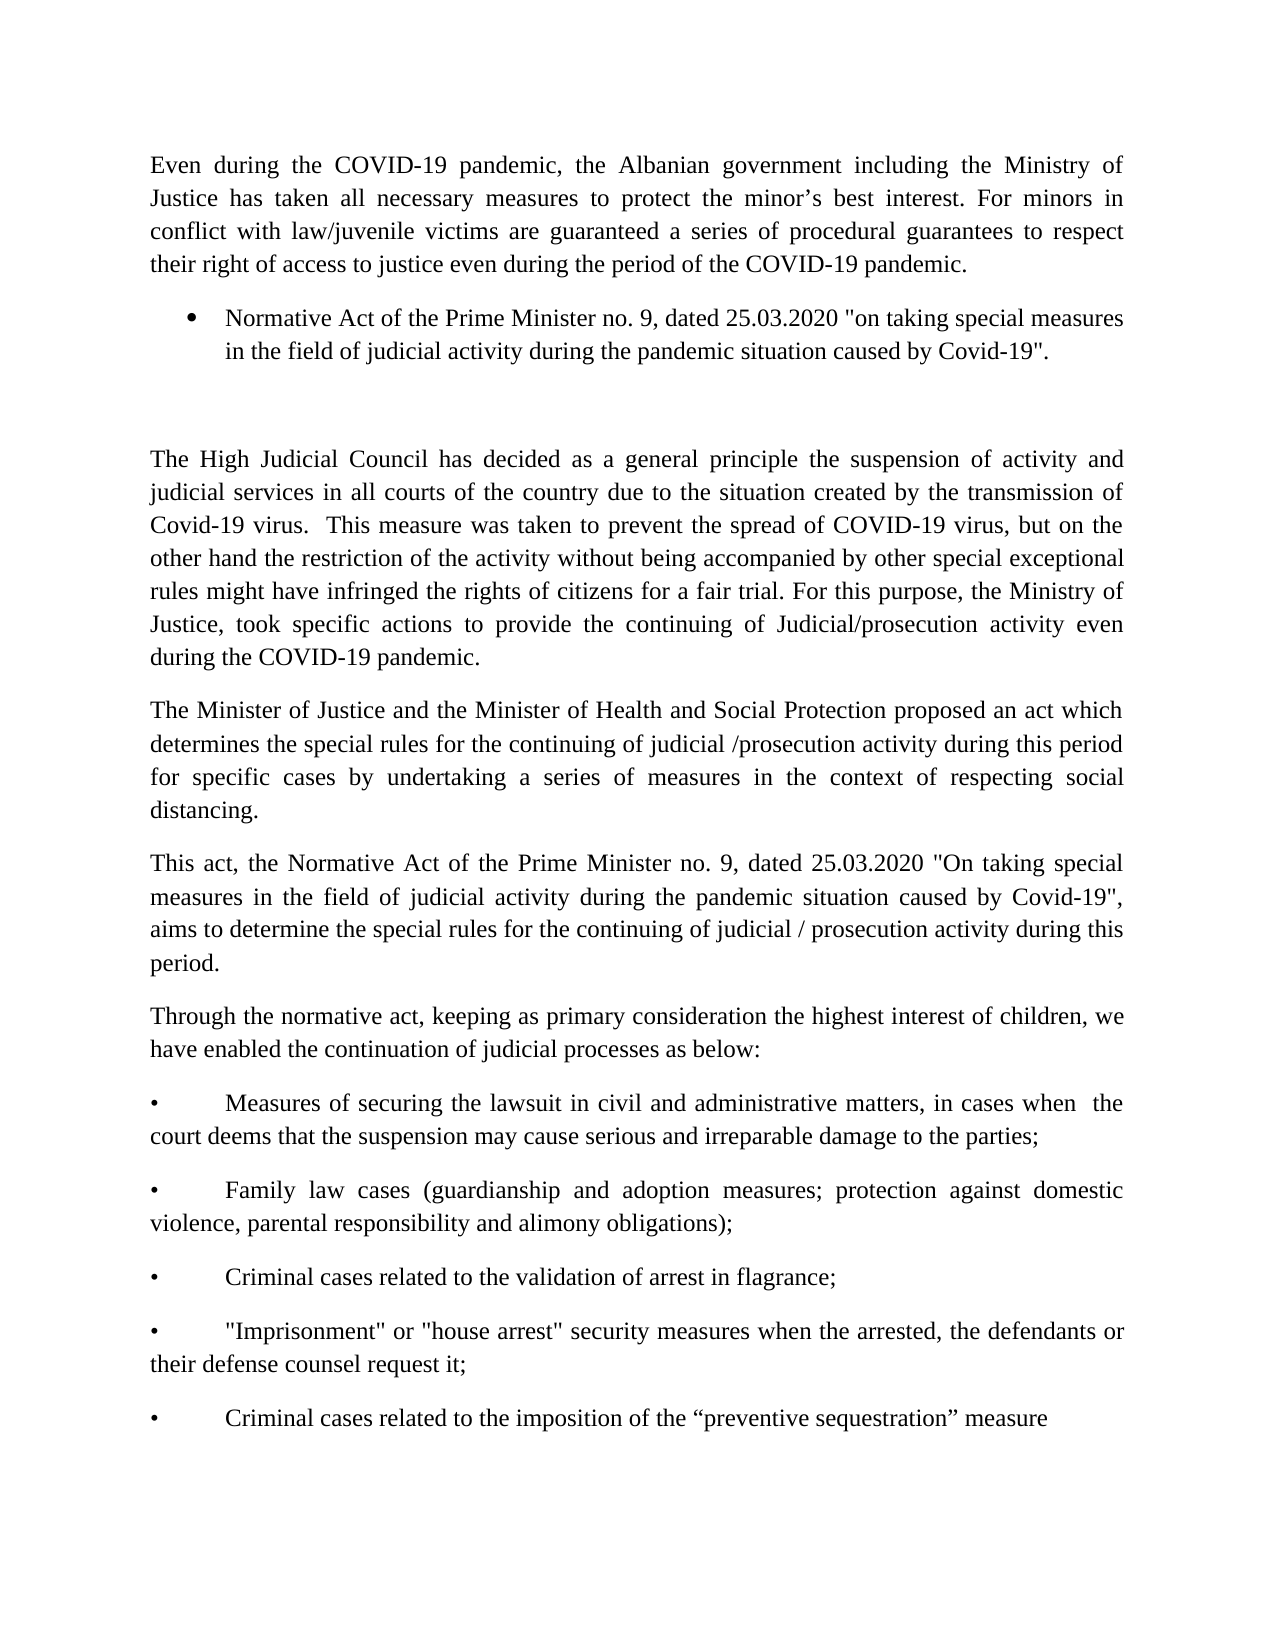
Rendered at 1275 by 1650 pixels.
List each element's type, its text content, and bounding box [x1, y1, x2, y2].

text This act, the Normative Act of the Prime Minister no. 9, dated 25.03.2020 "On taking special measures in the field of judicial activity during the pandemic situation caused by Covid-19", aims to determine the special rules for the continuing of judicial / prosecution activity during this period. [150, 848, 1125, 976]
text Through the normative act, keeping as primary consideration the highest interest of children, we have enabled the continuation of judicial processes as below: [150, 1001, 1125, 1063]
text • Family law cases (guardianship and adoption measures; protection against domestic violence, parental responsibility and alimony obligations); [150, 1175, 1125, 1237]
text • "Imprisonment" or "house arrest" security measures when the arrested, the defendants or their defense counsel request it; [150, 1316, 1125, 1378]
text • Measures of securing the lawsuit in civil and administrative matters, in cases when the court deems that the suspension may cause serious and irreparable damage to the parties; [150, 1088, 1125, 1150]
text The Minister of Justice and the Minister of Health and Social Protection proposed an act which determines the special rules for the continuing of judicial /prosecution activity during this period for specific cases by undertaking a series of measures in the context of respecting social distancing. [150, 696, 1125, 823]
text Even during the COVID-19 pandemic, the Albanian government including the Ministry of Justice has taken all necessary measures to protect the minor’s best interest. For minors in conflict with law/juvenile victims are guaranteed a series of procedural guarantees to respect their right of access to justice even during the period of the COVID-19 pandemic. [150, 150, 1125, 278]
list Normative Act of the Prime Minister no. 9, dated 25.03.2020 "on taking special measures in the field of judicial activity during the pandemic situation caused by Covid-19". [187, 303, 1125, 365]
text • Criminal cases related to the imposition of the “preventive sequestration” measure [150, 1403, 1125, 1432]
text The High Judicial Council has decided as a general principle the suspension of activity and judicial services in all courts of the country due to the situation created by the transmission of Covid-19 virus. This measure was taken to prevent the spread of COVID-19 virus, but on the other hand the restriction of the activity without being accompanied by other special exceptional rules might have infringed the rights of citizens for a fair trial. For this purpose, the Ministry of Justice, took specific actions to provide the continuing of Judicial/prosecution activity even during the COVID-19 pandemic. [150, 444, 1125, 671]
text • Criminal cases related to the validation of arrest in flagrance; [150, 1262, 1125, 1291]
